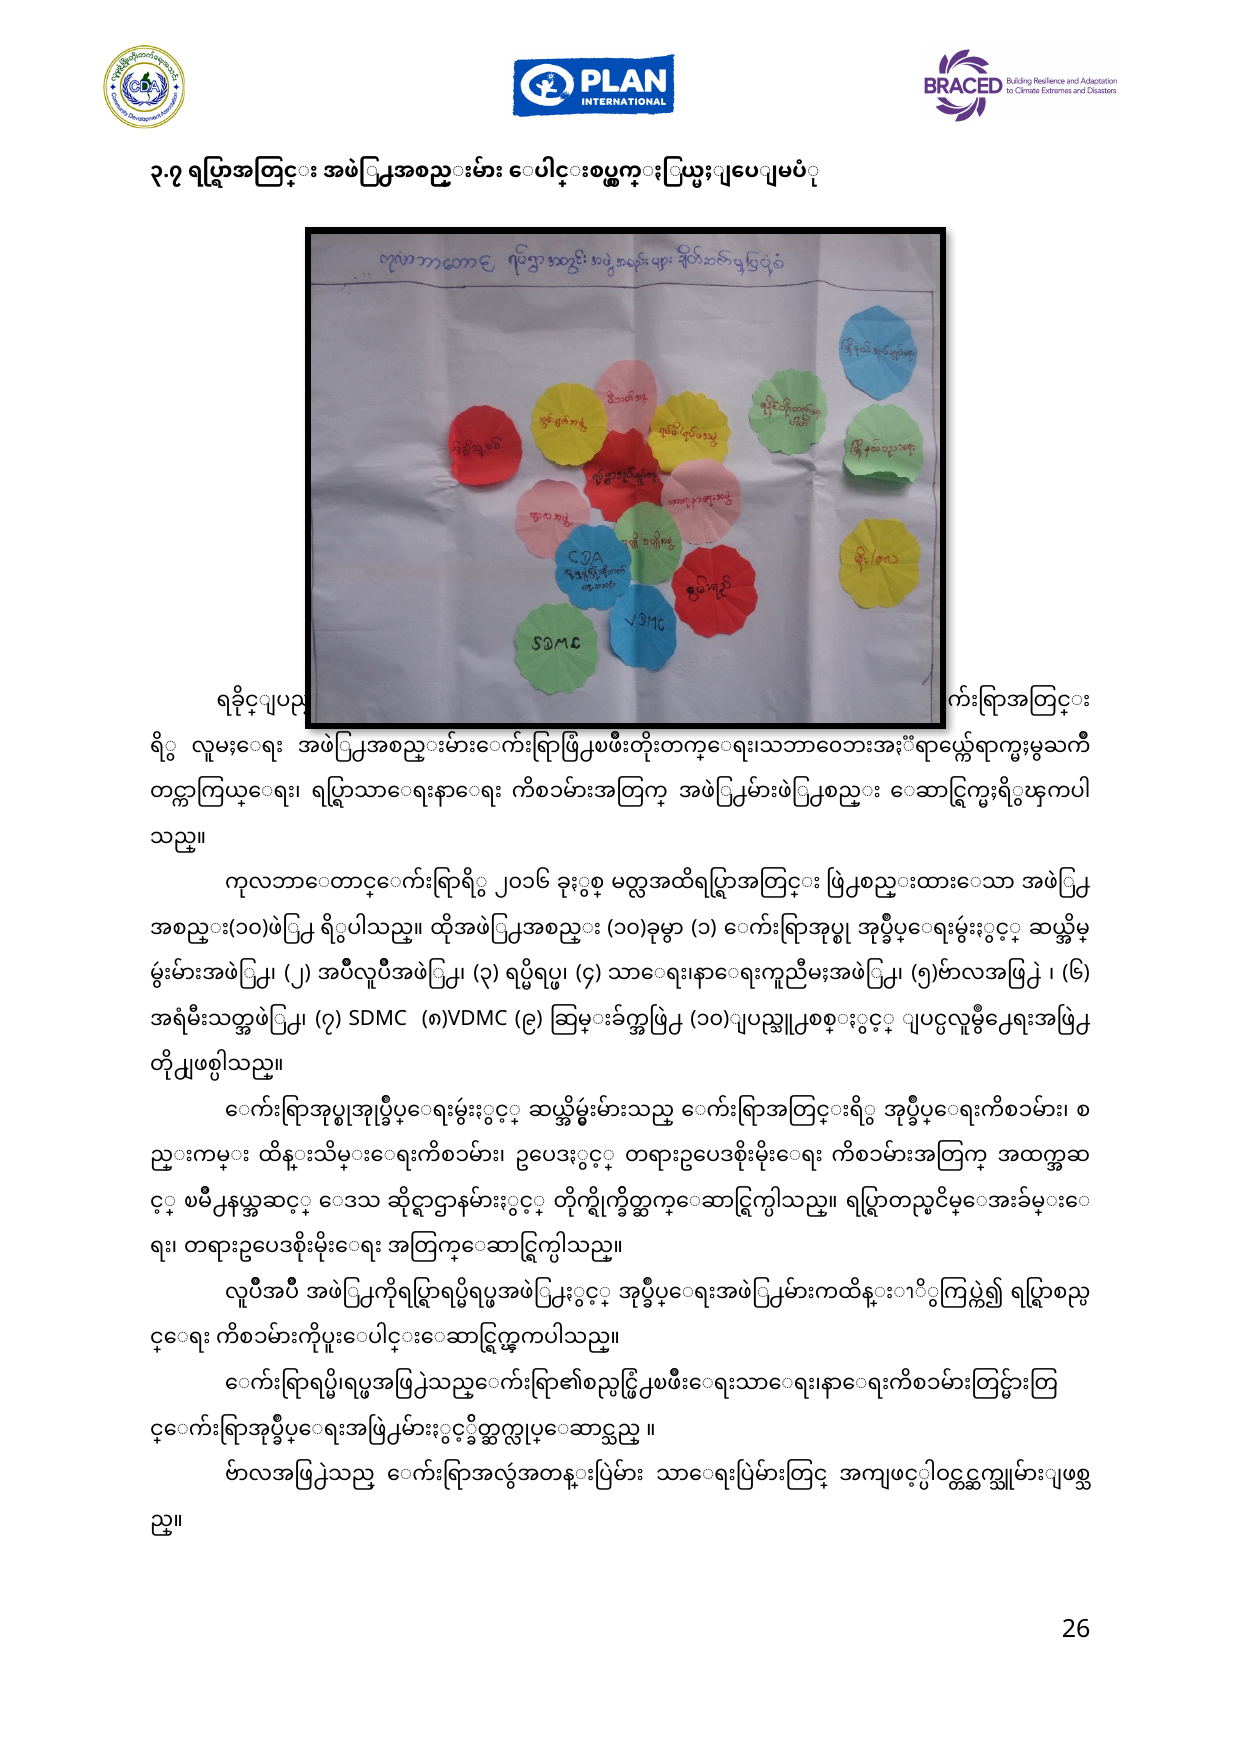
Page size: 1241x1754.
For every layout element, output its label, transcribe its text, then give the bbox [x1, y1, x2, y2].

text ဗ်ာလအဖြ႕ဲသည္ ေက်းရြာအလွဴအတန္းပြဲမ်ား သာေရးပြဲမ်ားတြင္ အကျဖင့္ပါဝင္တင္ဆက္သူမ်ားျဖစ္သည္။ [150, 1453, 1090, 1544]
picture [920, 45, 1122, 125]
picture [509, 52, 678, 120]
text လူပ်ိဳအပ်ိဳ အဖဲြ႕ကိုရပ္ရြာရပ္မိရပ္ဖအဖဲြ႕ႏွင့္ အုပ္ခ်ဳပ္ေရးအဖဲြ႕မ်ားကထိန္းၫိွကြပ္ကဲ၍ ရပ္ရြာစည္ပင္ေရး ကိစၥမ်ားကိုပူးေပါင္းေဆာင္ရြက္ၾကပါသည္။ [150, 1271, 1090, 1362]
text ေက်းရြာအုပ္စုအုုပ္ခ်ဳပ္ေရးမွဴးႏွင့္ ဆယ္အိမ္မွဴးမ်ားသည္ ေက်းရြာအတြင္းရိွ အုပ္ခ်ဳပ္ေရးကိစၥမ်ား၊ စည္းကမ္း ထိန္းသိမ္းေရးကိစၥမ်ား၊ ဥပေဒႏွင့္ တရားဥပေဒစိုးမိုးေရး ကိစၥမ်ားအတြက္ အထက္အဆင့္ ၿမိဳ႕နယ္အဆင့္ ေဒသ ဆိုင္ရာဌာနမ်ားႏွင့္ တိုက္ရိုက္ခ်ိတ္ဆက္ေဆာင္ရြက္ပါသည္။ ရပ္ရြာတည္ၿငိမ္ေအးခ်မ္းေရး၊ တရားဥပေဒစိုးမိုးေရး အတြက္ေဆာင္ရြက္ပါသည္။ [150, 1089, 1090, 1271]
picture [103, 45, 185, 129]
text ကုလဘာေတာင္ေက်းရြာရိွ ၂၀၁၆ ခုႏွစ္ မတ္လအထိရပ္ရြာအတြင္း ဖြဲ႕စည္းထားေသာ အဖဲြ႕ အစည္း(၁၀)ဖဲြ႕ ရိွပါသည္။ ထိုအဖဲြ႕အစည္း (၁၀)ခုမွာ (၁) ေက်းရြာအုပ္စု အုပ္ခ်ဳပ္ေရးမွဴးႏွင့္ ဆယ္အိမ္မွဴးမ်ားအဖဲြ႕၊ (၂) အပ်ိဳလူပ်ိဳအဖဲြ႕၊ (၃) ရပ္မိရပ္ဖ၊ (၄) သာေရး၊နာေရးကူညီမႈအဖဲြ႕၊ (၅)ဗ်ာလအဖြ႕ဲ ၊ (၆) အရံမီးသတ္အဖဲြ႕၊ (၇) SDMC (၈)VDMC (၉) ဆြမ္းခ်က္အဖြဲ႕ (၁၀)ျပည္သူ႕စစ္ႏွင့္ ျပင္ပလူမွဳ႕ေရးအဖြဲ႕ တို႕ျဖစ္ပါသည္။ [150, 861, 1090, 1089]
text ရခိုင္ျပည္နယ္၊ေက်ာက္ျဖျမိဳ႕နယ္၊ ေတာင္ရင္းေက်းရြာအုပ္စု၊ ကုလဘာေတာင္ေက်းရြာအတြင္းရိွ လူမႈေရး အဖဲြ႕အစည္းမ်ားေက်းရြာဖြံ႕ၿဖိဳးတိုးတက္ေရး၊သဘာ၀ေဘးအႏၱရာယ္က်ေရာက္မႈမွႀကိဳတင္ကာကြယ္ေရး၊ ရပ္ရြာသာေရးနာေရး ကိစၥမ်ားအတြက္ အဖဲြ႕မ်ားဖဲြ႕စည္း ေဆာင္ရြက္မႈရိွၾကပါသည္။ [150, 679, 1090, 861]
text ၃.၇ ရပ္ရြာအတြင္း အဖဲြ႕အစည္းမ်ား ေပါင္းစပ္ယွက္ႏြယ္မႈျပေျမပံု [150, 150, 1090, 196]
picture [311, 234, 940, 723]
text ေက်းရြာရပ္မိ၊ရပ္ဖအဖြ႕ဲသည္ေက်းရြာ၏စည္ပင္ဖြံ႕ၿဖိဳးေရးသာေရး၊နာေရးကိစၥမ်ားတြင္မ်ားတြင္ေက်းရြာအုပ္ခ်ဳပ္ေရးအဖြဲ႕မ်ားႏွင့္ခ်ိတ္ဆက္လုပ္ေဆာင္သည္ ။ [150, 1362, 1090, 1453]
